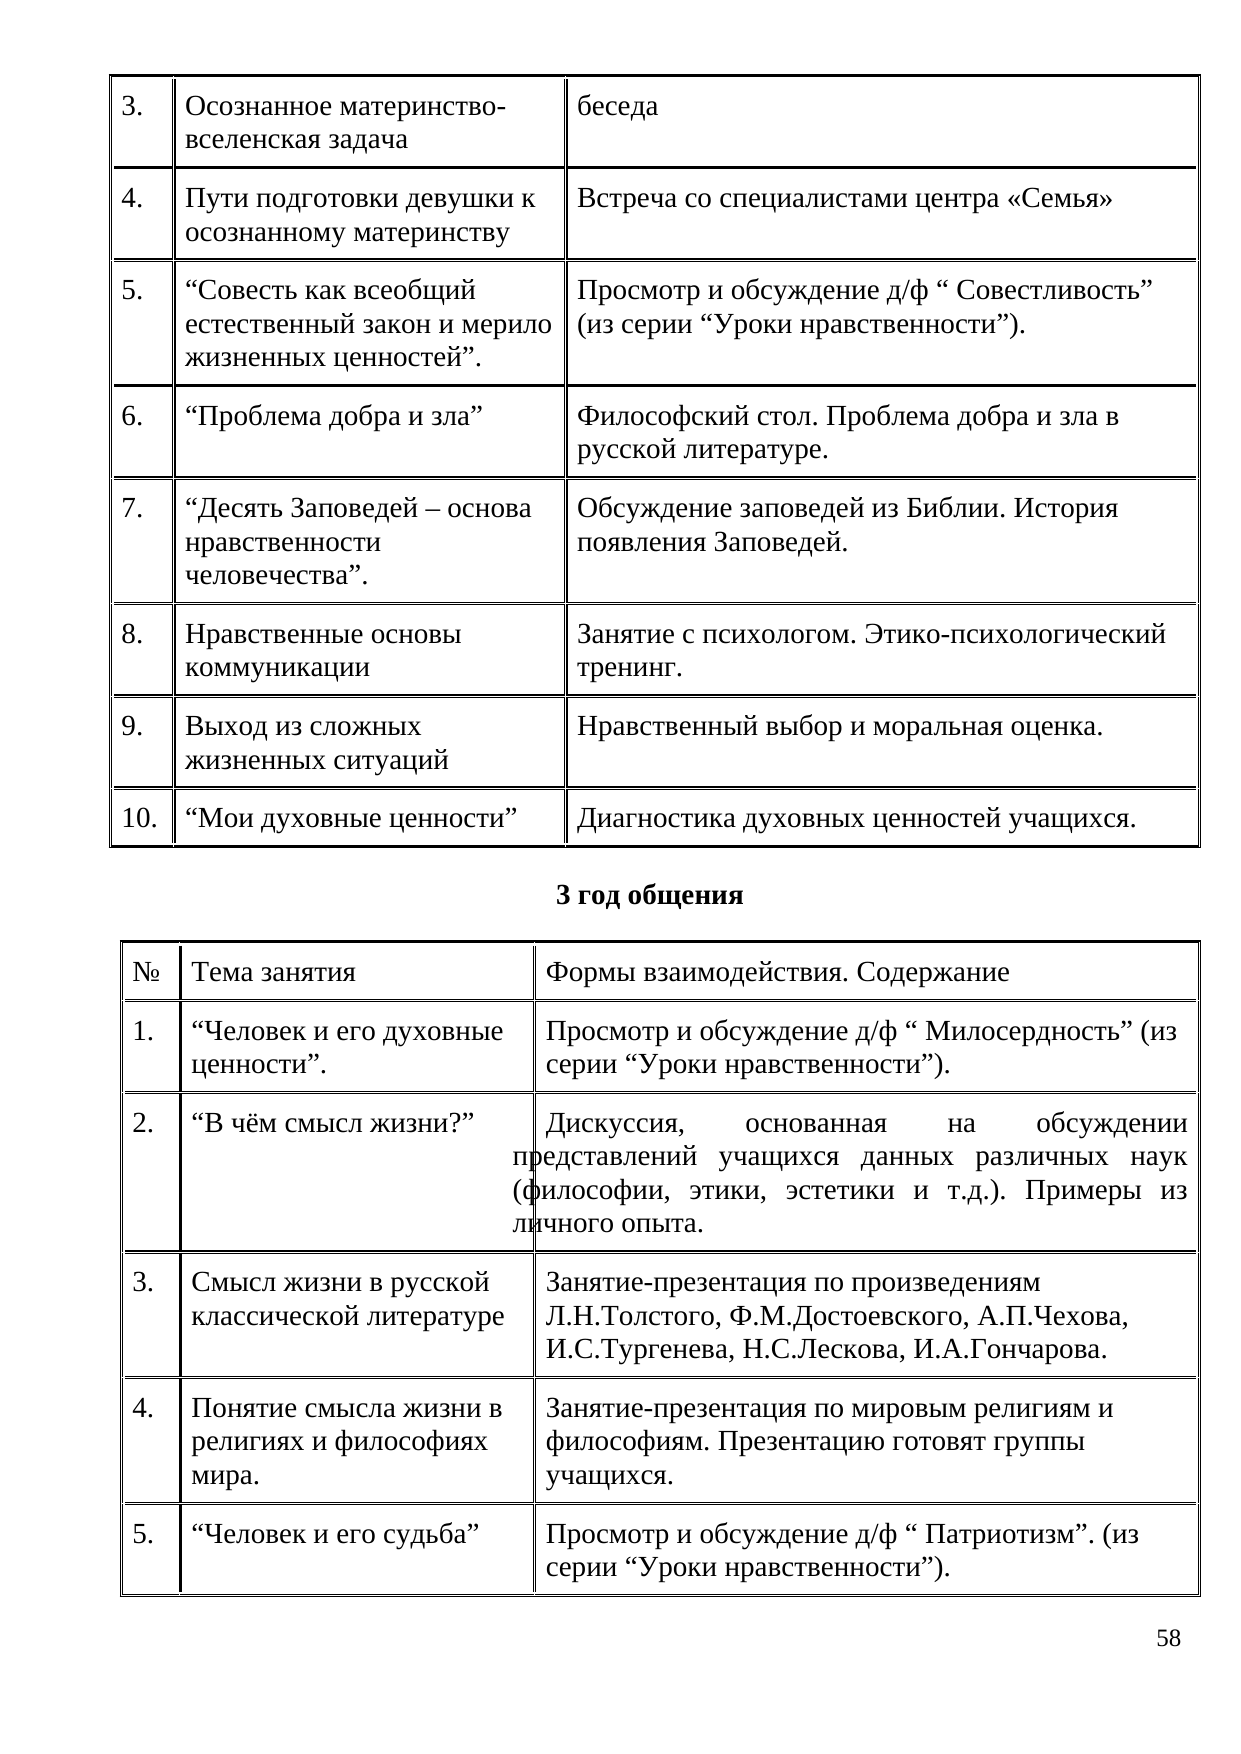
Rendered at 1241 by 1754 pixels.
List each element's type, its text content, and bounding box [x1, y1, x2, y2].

table_cell Выход из сложных жизненных ситуаций [176, 698, 564, 786]
table_cell “В чём смысл жизни?” [182, 1094, 533, 1250]
table_cell Занятие с психологом. Этико-психологический тренинг. [566, 602, 1199, 694]
table_cell 8. [110, 602, 174, 694]
table_cell Просмотр и обсуждение д/ф “ Патриотизм”. (из серии “Уроки нравственности”). [535, 1502, 1199, 1594]
table_cell Понятие смысла жизни в религиях и философиях мира. [182, 1379, 533, 1502]
table_cell 4. [121, 1376, 180, 1502]
table_cell Диагностика духовных ценностей учащихся. [566, 786, 1198, 845]
table_cell 4. [112, 166, 172, 258]
table_header Тема занятия [180, 943, 534, 999]
table_cell “Десять Заповедей – основа нравственности человечества”. [176, 480, 564, 602]
table_cell Нравственный выбор и моральная оценка. [568, 694, 1198, 786]
table_cell “Проблема добра и зла” [176, 387, 564, 476]
table_cell Занятие-презентация по произведениям Л.Н.Толстого, Ф.М.Достоевского, А.П.Чехова, И.С.Тургенева, Н.С.Лескова, И.А.Гончарова. [536, 1250, 1198, 1376]
table_cell 6. [112, 384, 172, 476]
table_header Формы взаимодействия. Содержание [535, 943, 1198, 999]
table_cell 10. [112, 786, 174, 845]
table_cell 5. [112, 258, 172, 384]
table_header № [123, 942, 180, 999]
table_cell Просмотр и обсуждение д/ф “ Совестливость” (из серии “Уроки нравственности”). [568, 258, 1198, 384]
table_cell 9. [112, 694, 172, 786]
table_cell Обсуждение заповедей из Библии. История появления Заповедей. [568, 476, 1198, 602]
table_cell Осознанное материнство- вселенская задача [174, 76, 566, 166]
table_cell “Мои духовные ценности” [174, 786, 566, 845]
table_cell Встреча со специалистами центра «Семья» [568, 166, 1198, 258]
table_cell Дискуссия, основанная на обсуждении представлений учащихся данных различных наук (философии, этики, эстетики и т.д.). Примеры из личного опыта. [535, 1091, 1199, 1250]
table_cell 3. [123, 1250, 179, 1376]
table_cell Занятие-презентация по мировым религиям и философиям. Презентацию готовят группы учащихся. [535, 1376, 1199, 1502]
table_cell Нравственные основы коммуникации [176, 605, 564, 694]
table_cell беседа [566, 77, 1198, 166]
table_cell Просмотр и обсуждение д/ф “ Милосердность” (из серии “Уроки нравственности”). [535, 999, 1199, 1091]
table_cell “Человек и его судьба” [180, 1505, 534, 1594]
text 3 год общения [118, 877, 1181, 911]
table_cell “Человек и его духовные ценности”. [182, 1002, 533, 1091]
table_cell Пути подготовки девушки к осознанному материнству [176, 169, 564, 258]
table_cell 1. [121, 999, 180, 1091]
table_cell “Совесть как всеобщий естественный закон и мерило жизненных ценностей”. [176, 262, 564, 384]
table_cell 7. [112, 476, 172, 602]
table_cell 5. [121, 1502, 180, 1594]
table_cell 3. [112, 76, 174, 166]
table_cell Смысл жизни в русской классической литературе [182, 1254, 533, 1376]
table_cell 2. [121, 1091, 180, 1250]
table_cell Философский стол. Проблема добра и зла в русской литературе. [568, 384, 1198, 476]
